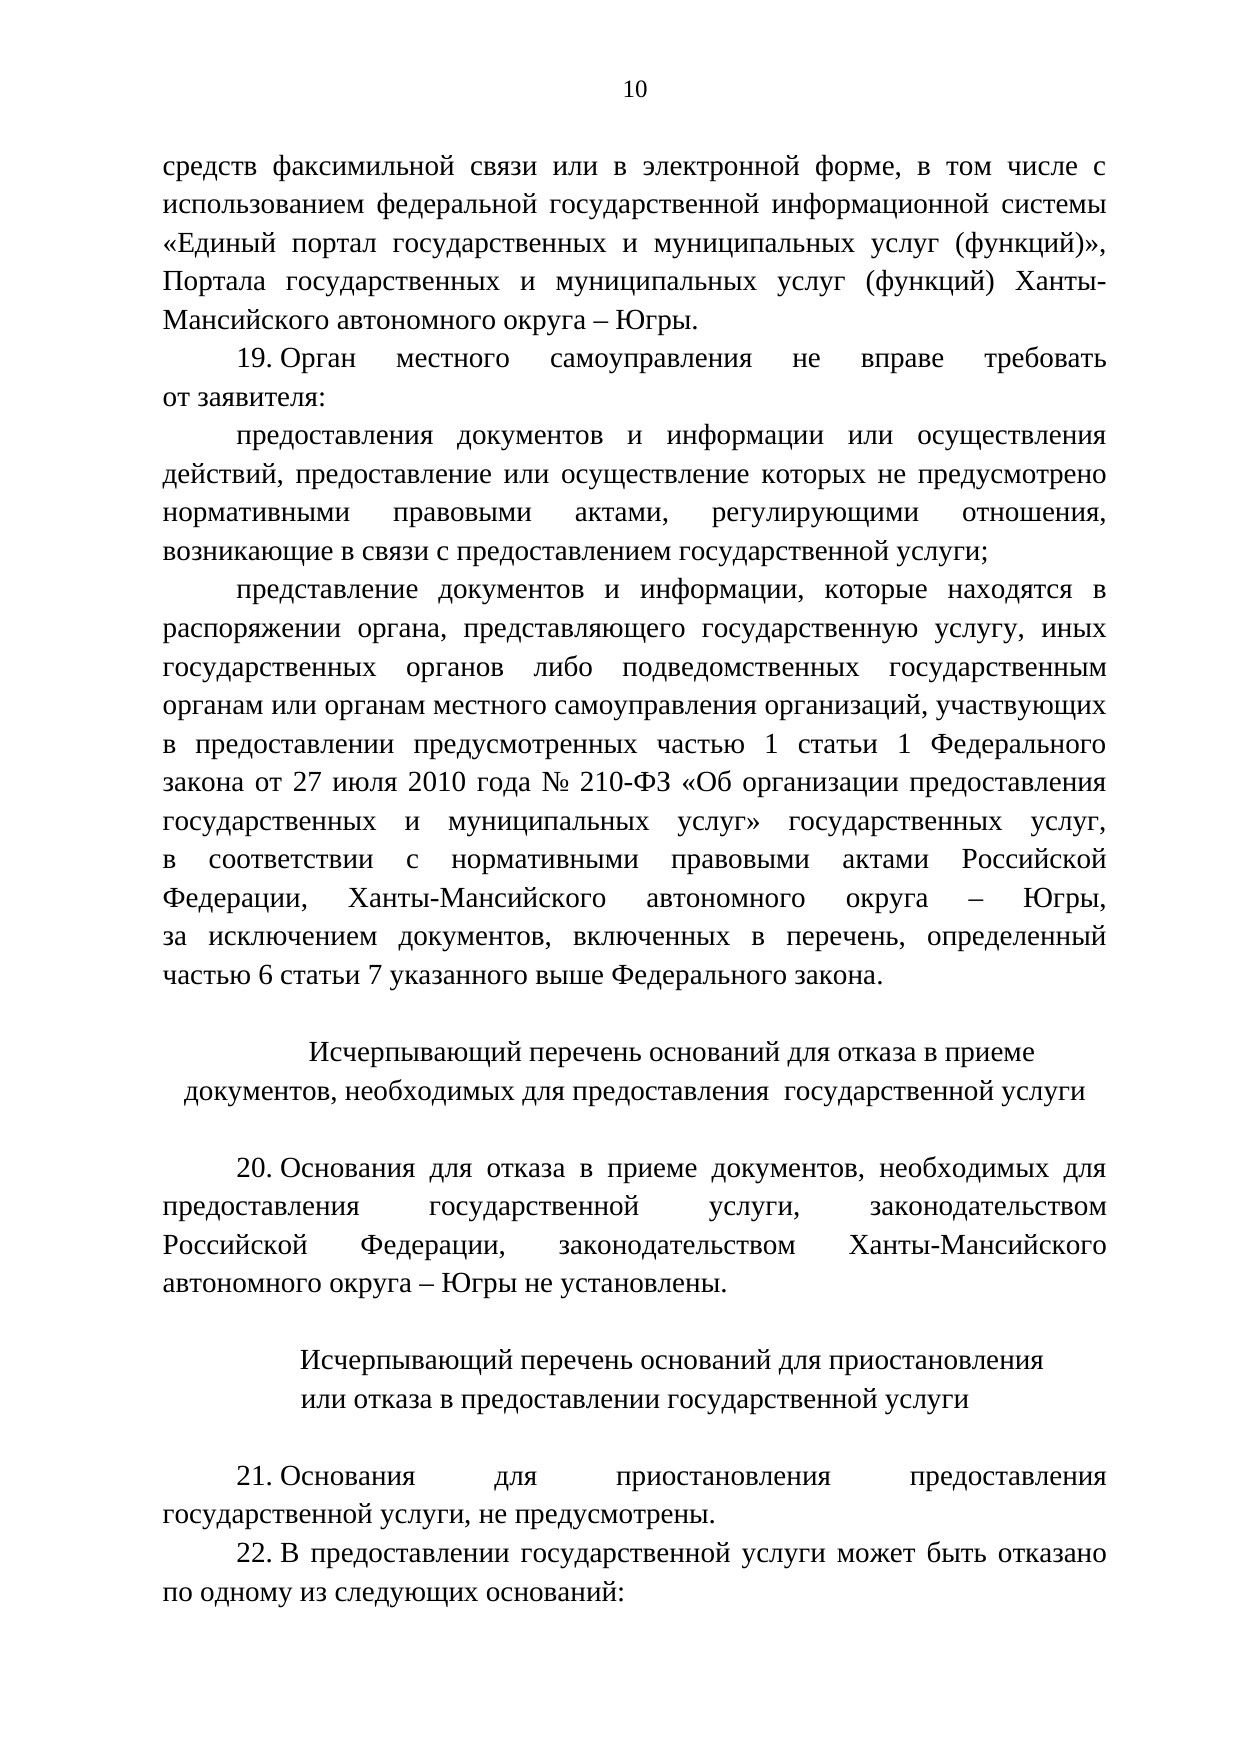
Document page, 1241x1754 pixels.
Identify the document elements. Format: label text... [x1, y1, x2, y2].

text 19. Орган местного самоуправления не вправе требовать от заявителя: [162, 340, 1107, 412]
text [162, 148, 1107, 335]
text 20. Основания для отказа в приеме документов, необходимых для предоставления государственной услуги, законодательством Российской Федерации, законодательством Ханты-Мансийского автономного округа – Югры не установлены. [162, 1150, 1107, 1299]
text Исчерпывающий перечень оснований для отказа в приеме документов, необходимых для предоставления государственной услуги [162, 1034, 1107, 1106]
text 22. В предоставлении государственной услуги может быть отказано по одному из следующих оснований: [162, 1535, 1107, 1607]
text представление документов и информации, которые находятся в распоряжении органа, представляющего государственную услугу, иных государственных органов либо подведомственных государственным органам или органам местного самоуправления организаций, участвующих в предоставлении предусмотренных частью 1 статьи 1 Федерального закона от 27 июля 2010 года № 210-ФЗ «Об организации предоставления государственных и муниципальных услуг» государственных услуг, в соответствии с нормативными правовыми актами Российской Федерации, Ханты-Мансийского автономного округа – Югры, за исключением документов, включенных в перечень, определенный частью 6 статьи 7 указанного выше Федерального закона. [162, 572, 1107, 991]
text Исчерпывающий перечень оснований для приостановления или отказа в предоставлении государственной услуги [162, 1342, 1107, 1414]
text предоставления документов и информации или осуществления действий, предоставление или осуществление которых не предусмотрено нормативными правовыми актами, регулирующими отношения, возникающие в связи с предоставлением государственной услуги; [162, 417, 1107, 567]
text 21. Основания для приостановления предоставления государственной услуги, не предусмотрены. [162, 1458, 1107, 1530]
